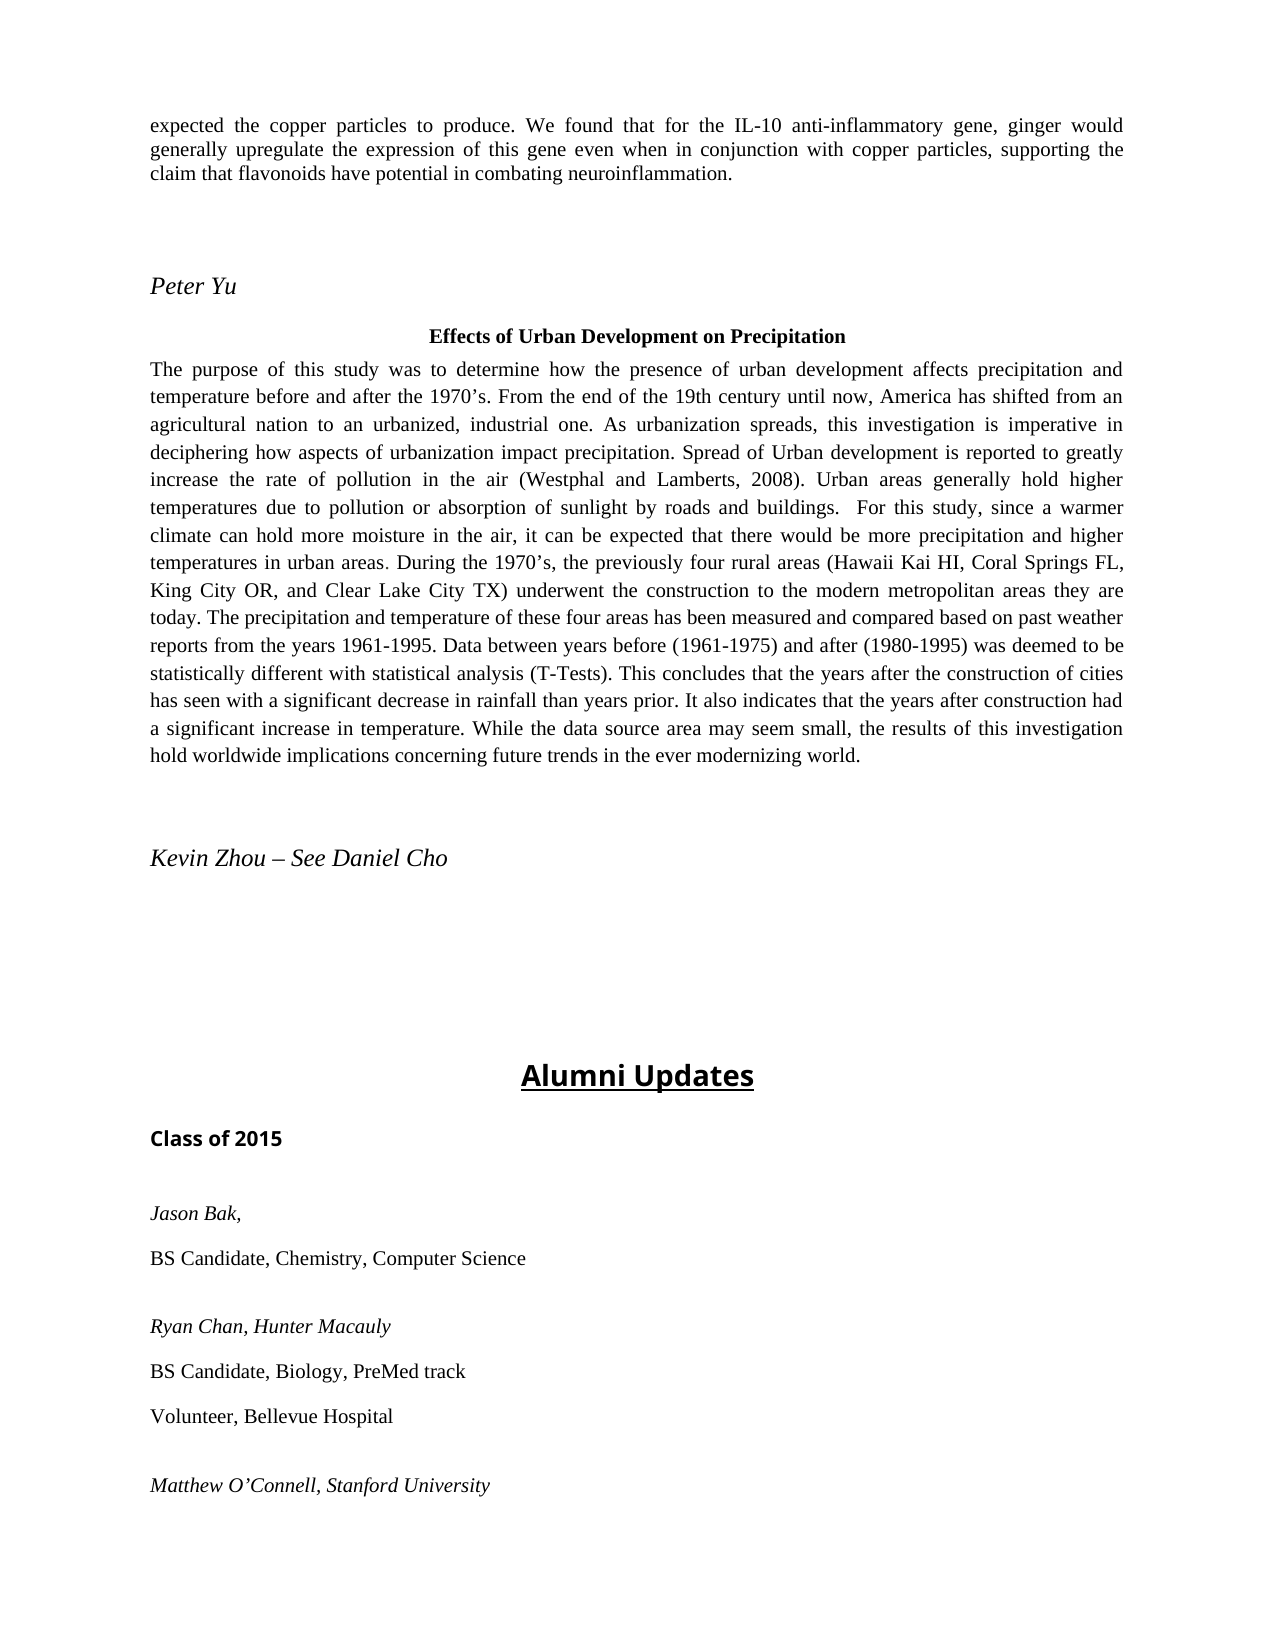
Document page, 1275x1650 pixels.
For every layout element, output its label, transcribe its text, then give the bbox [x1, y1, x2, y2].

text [150, 112, 1125, 185]
text Alumni Updates [150, 1056, 1125, 1095]
text Kevin Zhou – See Daniel Cho [150, 843, 1125, 872]
text The purpose of this study was to determine how the presence of urban development affects precipitation and temperature before and after the 1970’s. From the end of the 19th century until now, America has shifted from an agricultural nation to an urbanized, industrial one. As urbanization spreads, this investigation is imperative in deciphering how aspects of urbanization impact precipitation. Spread of Urban development is reported to greatly increase the rate of pollution in the air (Westphal and Lamberts, 2008). Urban areas generally hold higher temperatures due to pollution or absorption of sunlight by roads and buildings. For this study, since a warmer climate can hold more moisture in the air, it can be expected that there would be more precipitation and higher temperatures in urban areas. During the 1970’s, the previously four rural areas (Hawaii Kai HI, Coral Springs FL, King City OR, and Clear Lake City TX) underwent the construction to the modern metropolitan areas they are today. The precipitation and temperature of these four areas has been measured and compared based on past weather reports from the years 1961-1995. Data between years before (1961-1975) and after (1980-1995) was deemed to be statistically different with statistical analysis (T-Tests). This concludes that the years after the construction of cities has seen with a significant decrease in rainfall than years prior. It also indicates that the years after construction had a significant increase in temperature. While the data source area may seem small, the results of this investigation hold worldwide implications concerning future trends in the ever modernizing world. [150, 357, 1125, 767]
text Matthew O’Connell, Stanford University [150, 1473, 1125, 1497]
text Volunteer, Bellevue Hospital [150, 1404, 1125, 1428]
text Peter Yu [150, 271, 1125, 300]
text BS Candidate, Biology, PreMed track [150, 1359, 1125, 1383]
text BS Candidate, Chemistry, Computer Science [150, 1246, 1125, 1269]
text Jason Bak, [150, 1201, 1125, 1225]
text Effects of Urban Development on Precipitation [150, 324, 1125, 348]
text Class of 2015 [150, 1124, 1125, 1152]
text Ryan Chan, Hunter Macauly [150, 1314, 1125, 1338]
